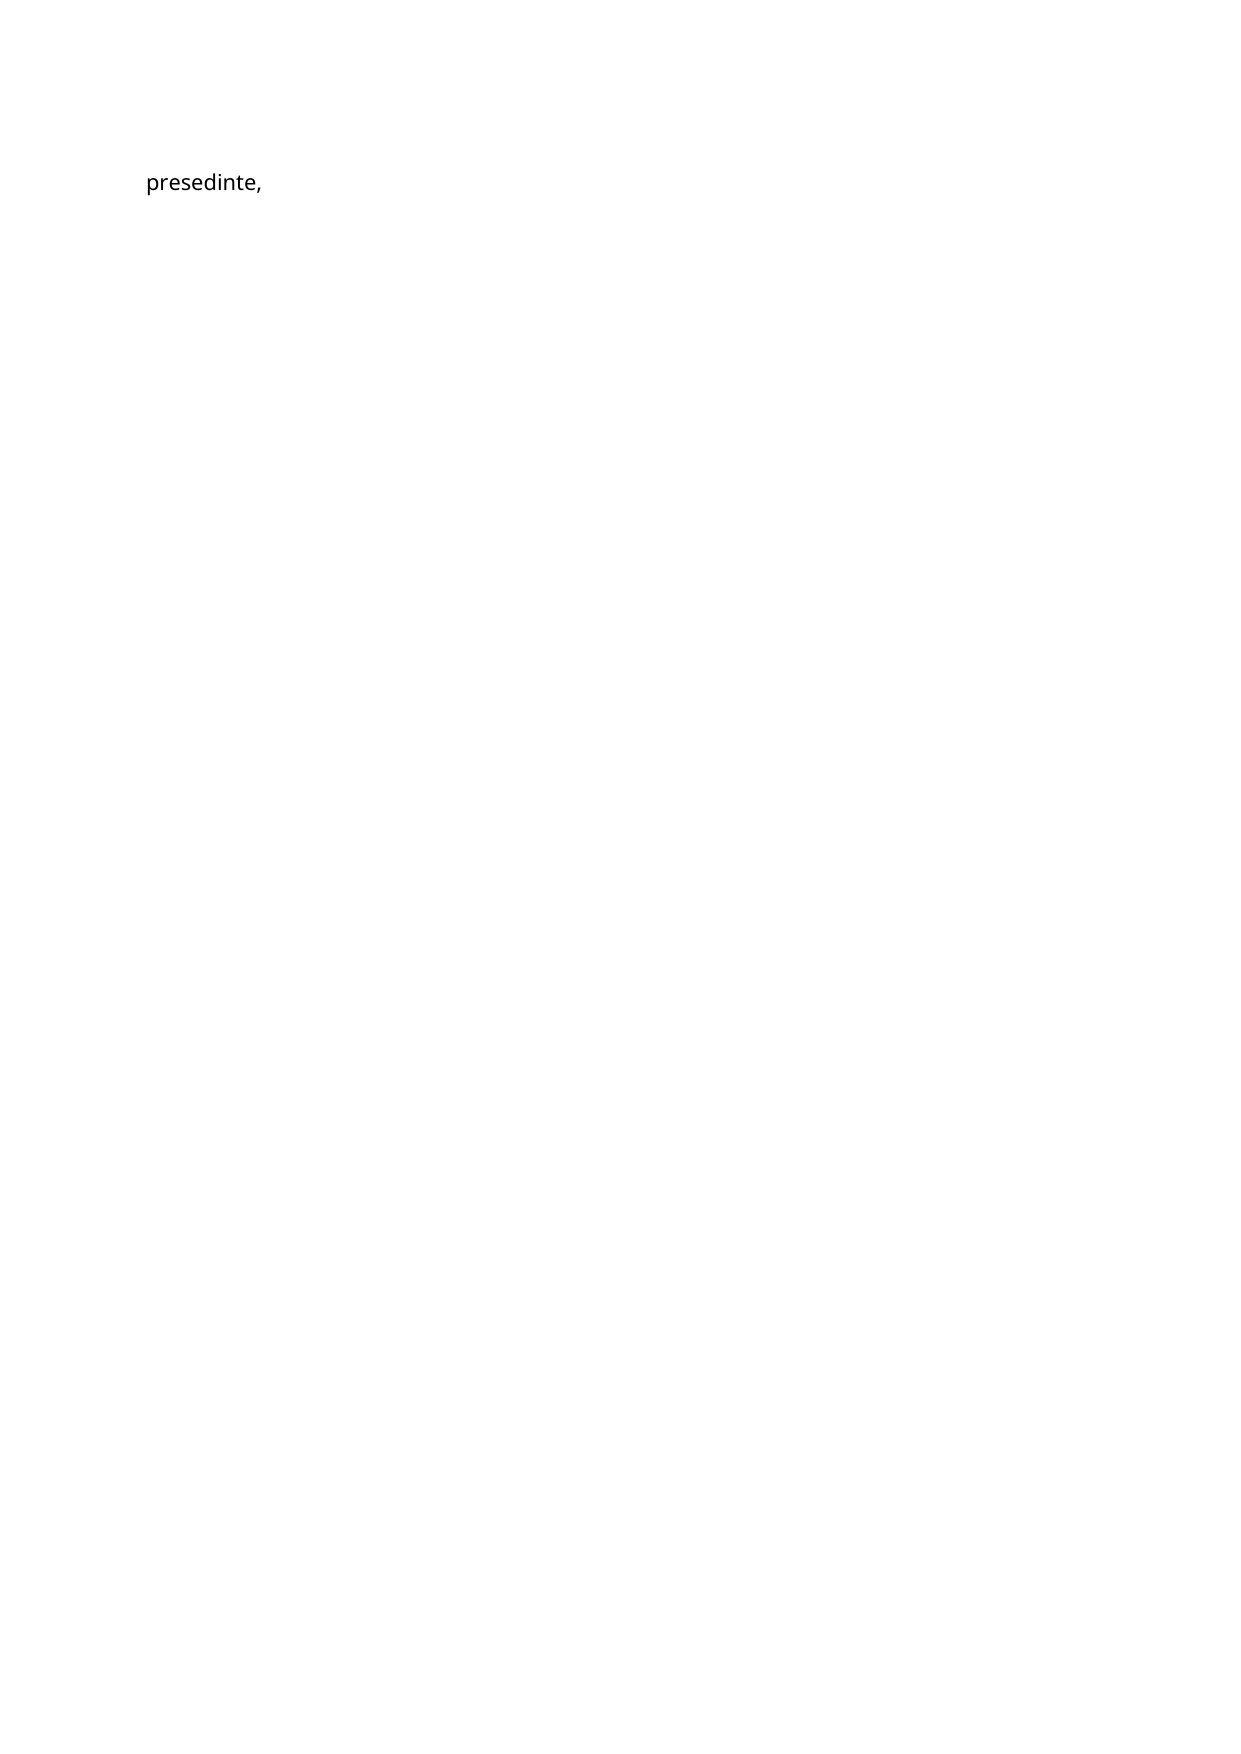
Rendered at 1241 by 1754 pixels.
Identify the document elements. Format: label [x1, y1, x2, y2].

text [146, 167, 1069, 196]
